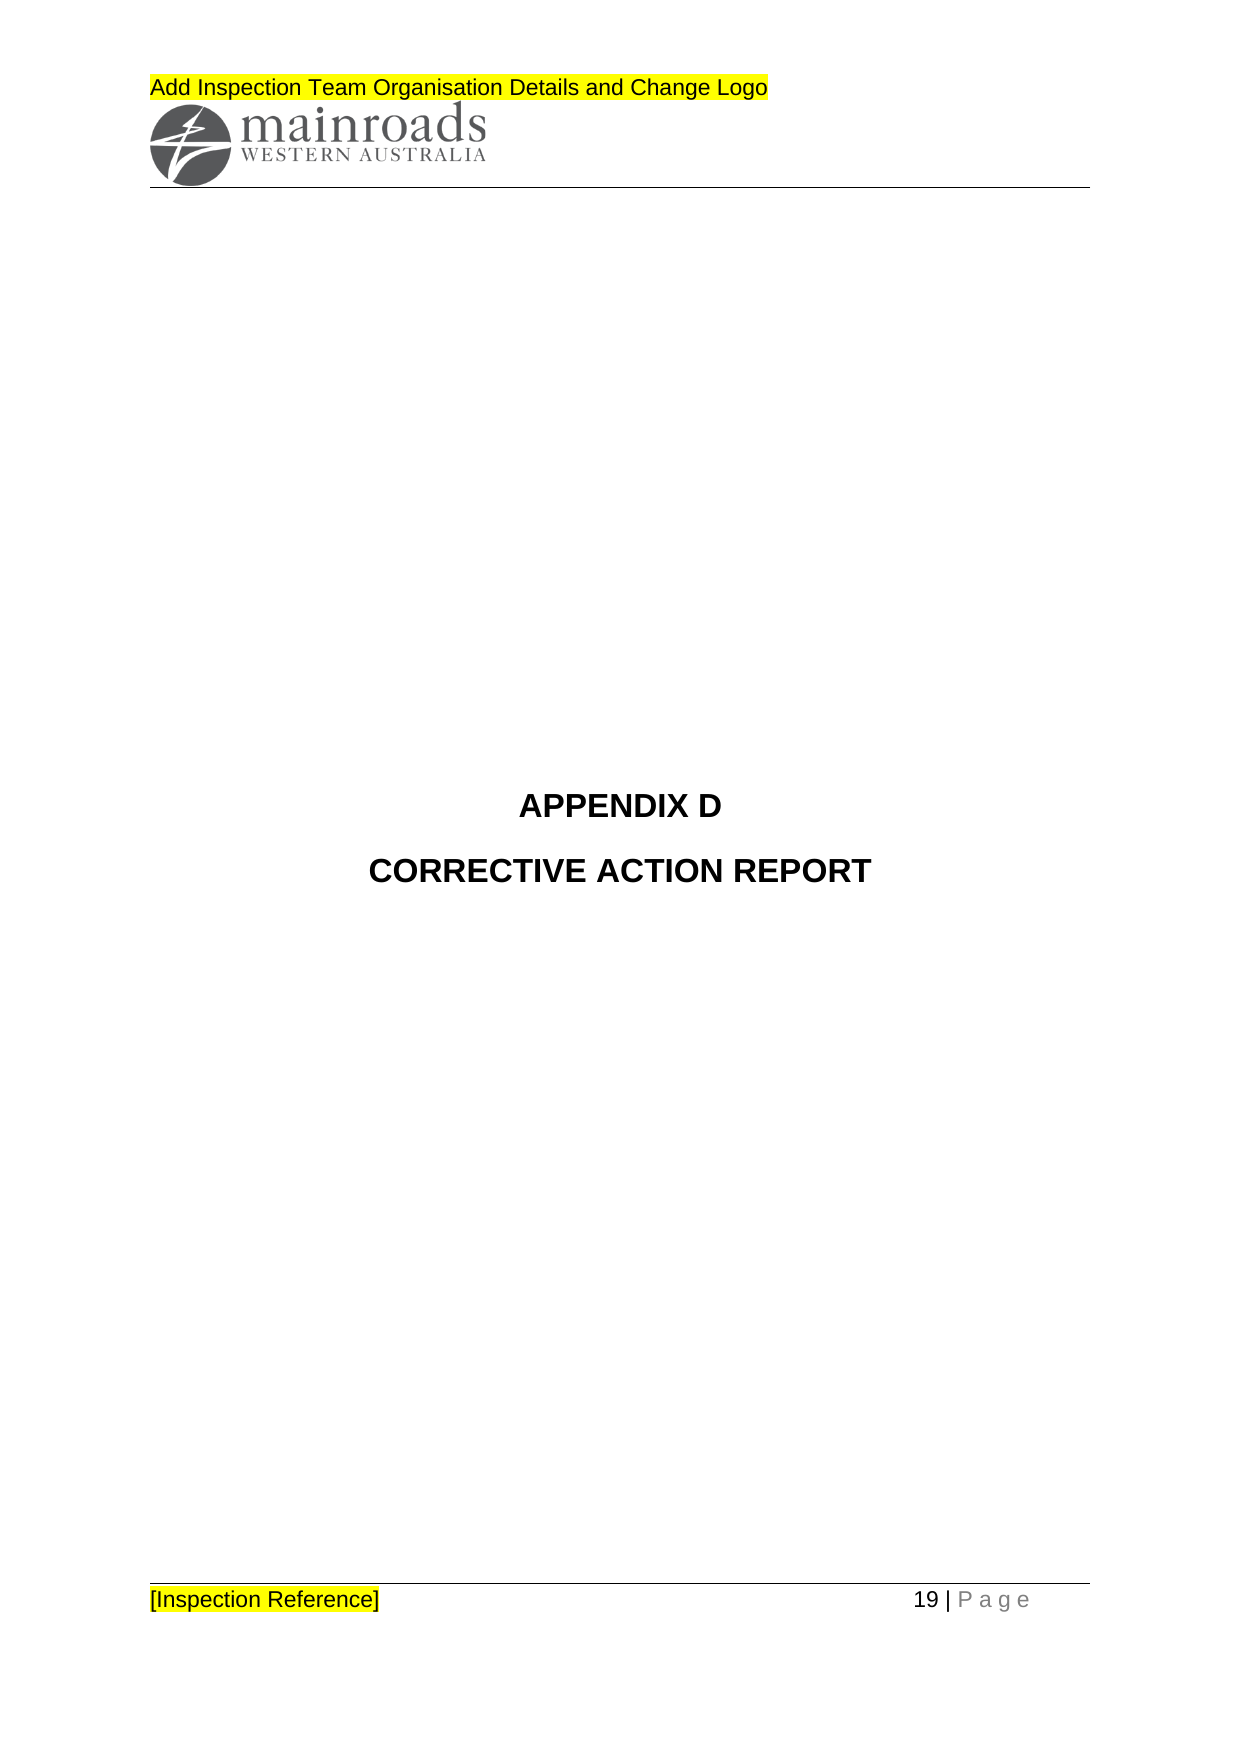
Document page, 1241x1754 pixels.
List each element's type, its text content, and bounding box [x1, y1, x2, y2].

picture [150, 100, 486, 186]
text CORRECTIVE ACTION REPORT [150, 851, 1090, 889]
text APPENDIX D [150, 786, 1090, 824]
